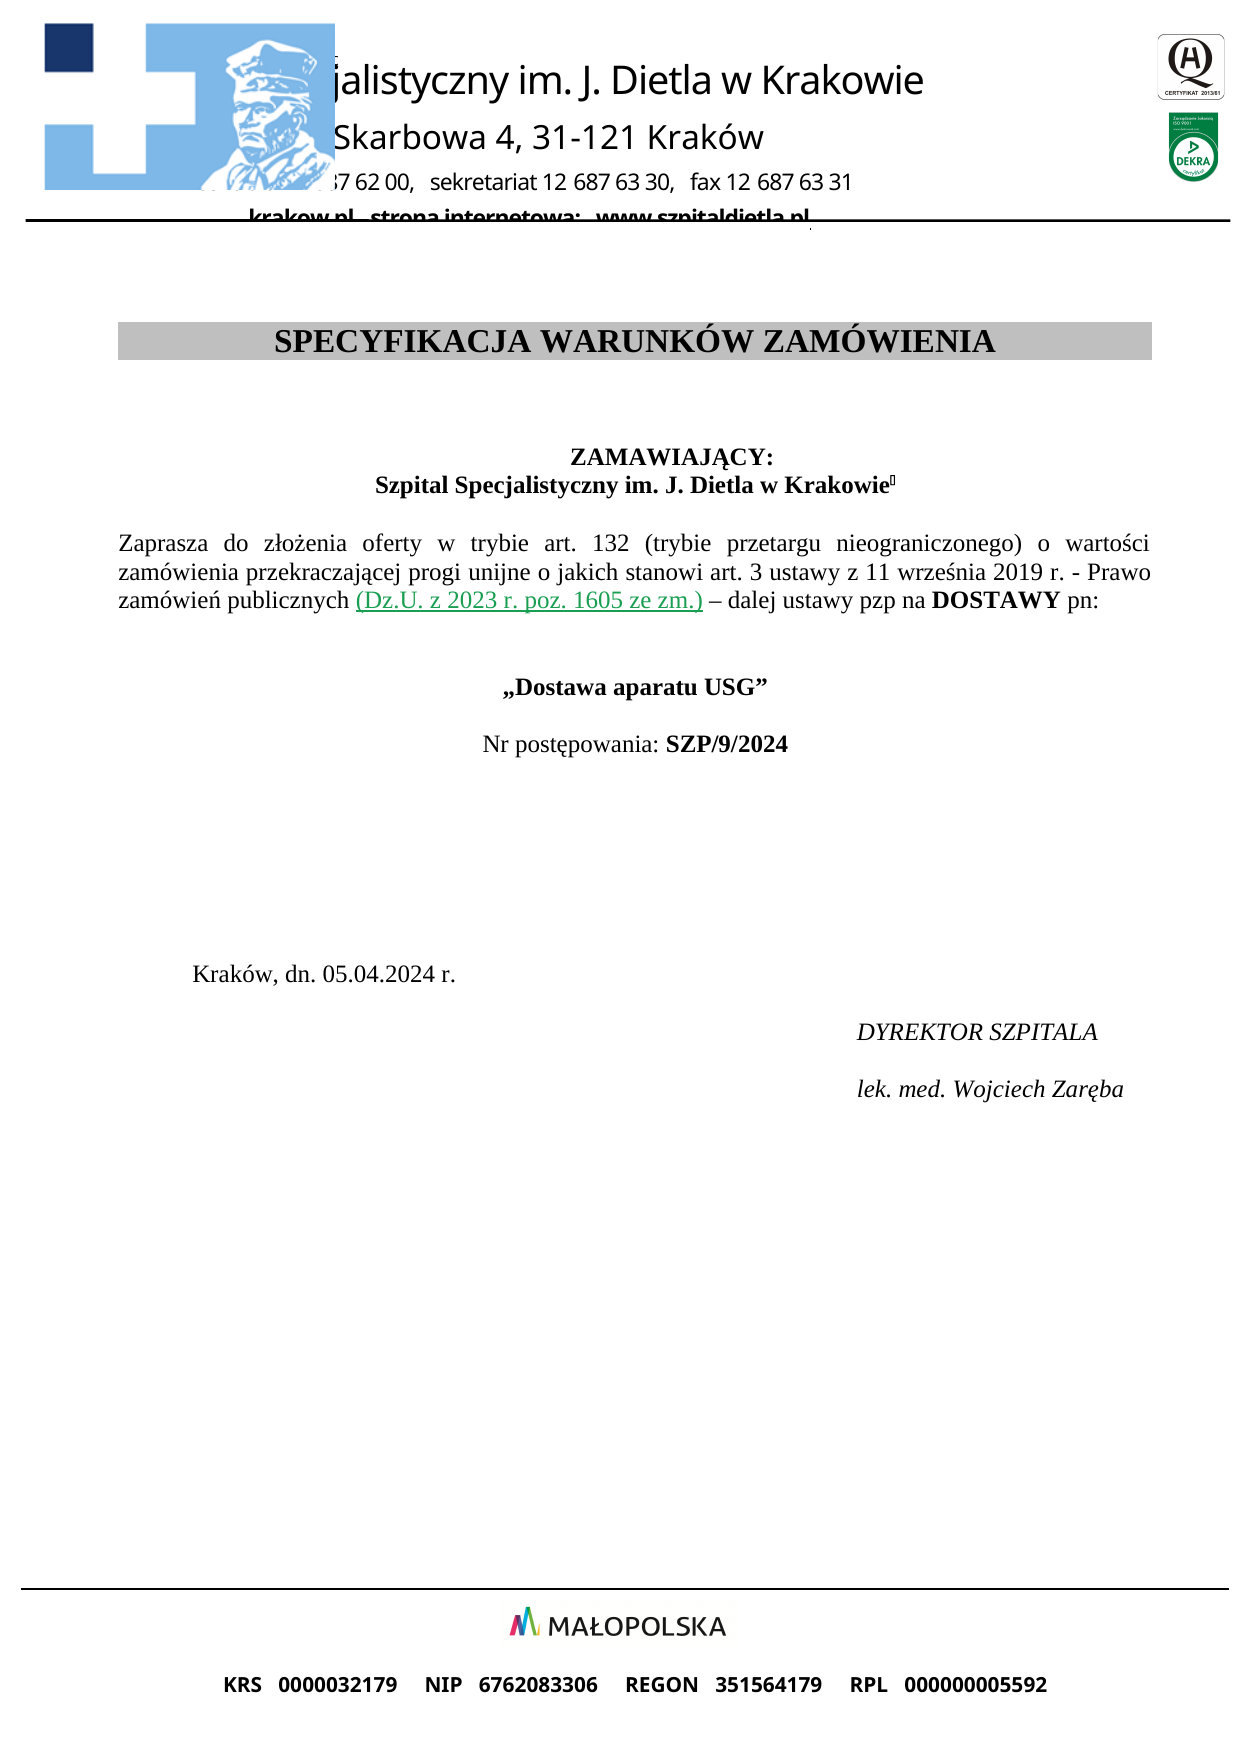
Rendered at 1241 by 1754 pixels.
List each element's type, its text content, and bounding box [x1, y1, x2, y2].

text SPECYFIKACJA WARUNKÓW ZAMÓWIENIA [118, 322, 1152, 360]
text Zaprasza do złożenia oferty w trybie art. 132 (trybie przetargu nieograniczonego) o wartości zamówienia przekraczającej progi unijne o jakich stanowi art. 3 ustawy z 11 września 2019 r. - Prawo zamówień publicznych (Dz.U. z 2023 r. poz. 1605 ze zm.) – dalej ustawy pzp na DOSTAWY pn: [118, 528, 1152, 614]
text ZAMAWIAJĄCY: [118, 442, 1152, 470]
text Nr postępowania: SZP/9/2024 [118, 729, 1152, 758]
text DYREKTOR SZPITALA [192, 1017, 1152, 1045]
picture [500, 1600, 738, 1648]
text „Dostawa aparatu USG” [118, 672, 1152, 700]
picture [44, 23, 335, 190]
text Szpital Specjalistyczny im. J. Dietla w Krakowie [118, 470, 1152, 499]
picture [1157, 34, 1225, 100]
text lek. med. Wojciech Zaręba [192, 1074, 1152, 1103]
picture [1168, 112, 1219, 182]
text Kraków, dn. 05.04.2024 r. [192, 959, 1152, 988]
